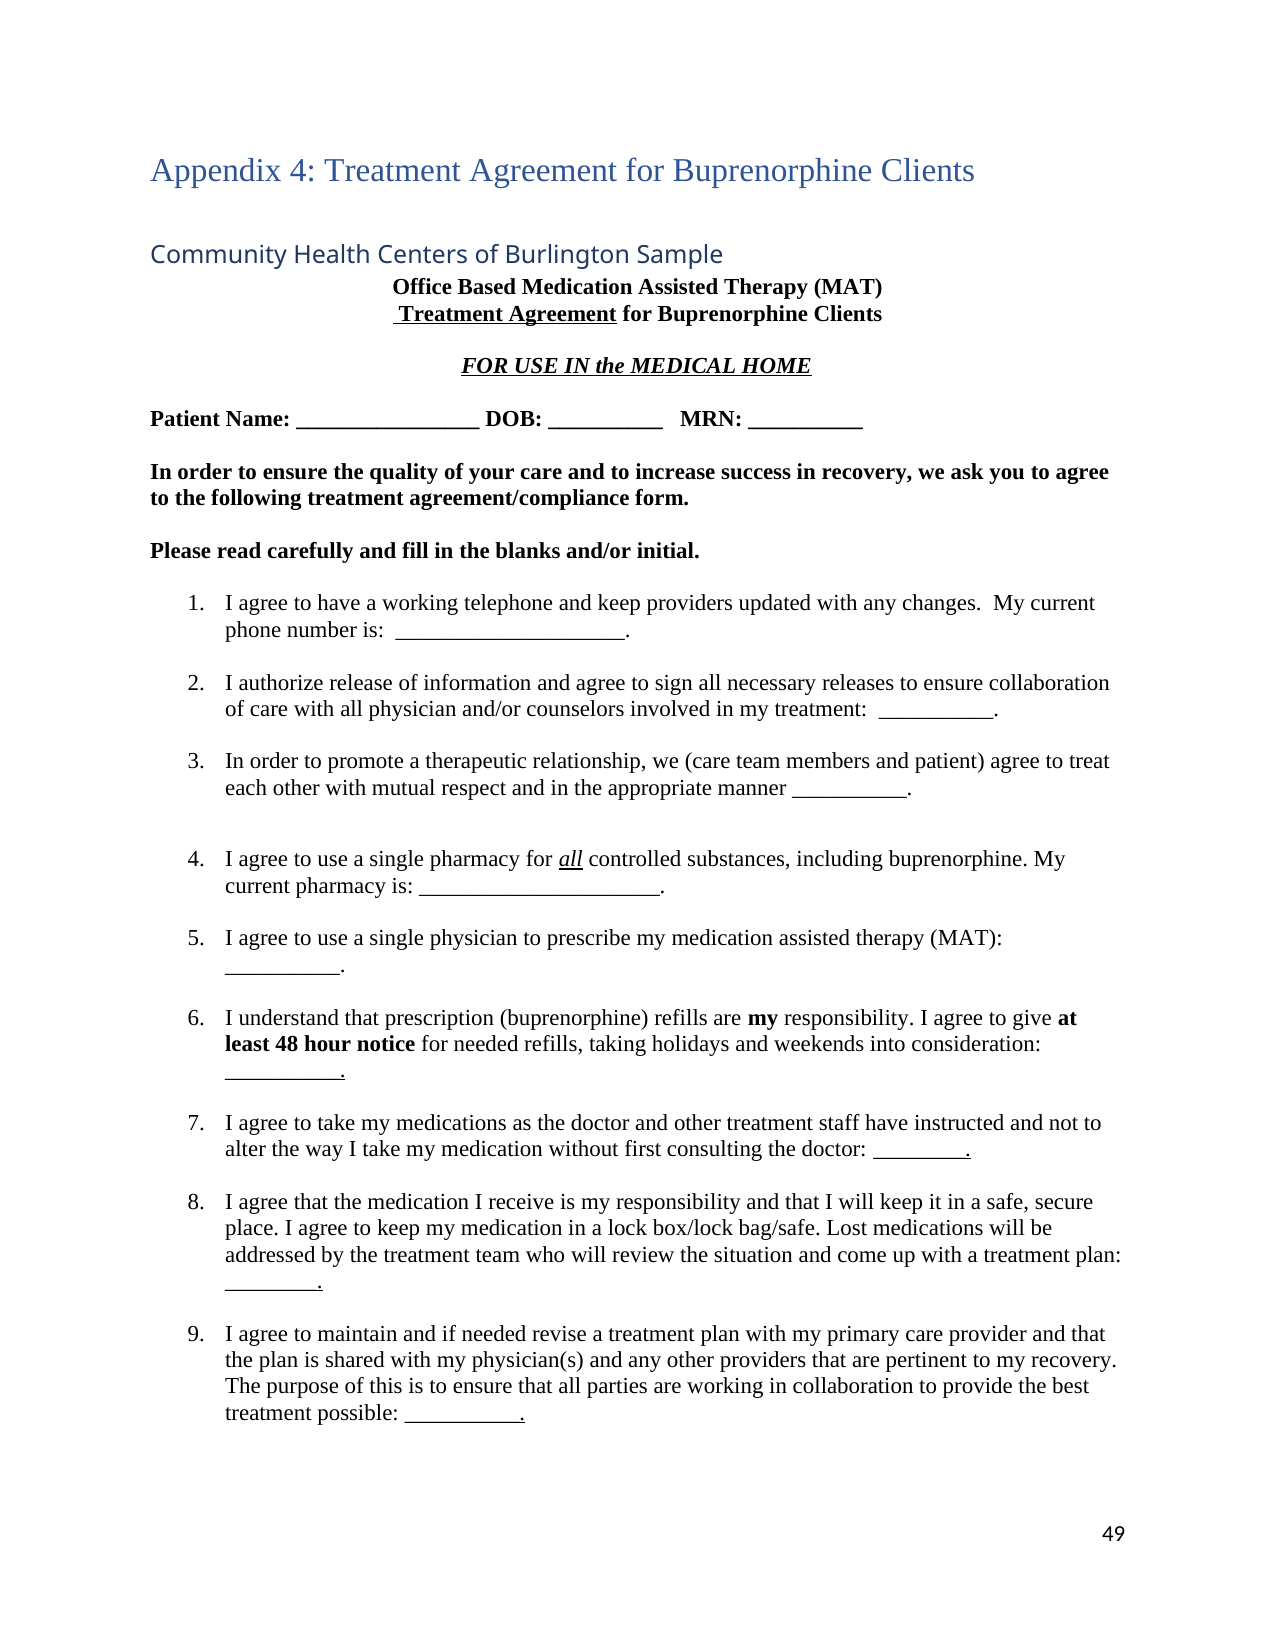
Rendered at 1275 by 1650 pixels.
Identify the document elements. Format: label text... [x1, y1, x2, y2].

text In order to ensure the quality of your care and to increase success in recovery, we ask you to agree to the following treatment agreement/compliance form. [150, 458, 1125, 510]
list I agree to use a single pharmacy for all controlled substances, including buprenorphine. My current pharmacy is: _____________________. [187, 845, 1125, 898]
text Office Based Medication Assisted Therapy (MAT) [150, 273, 1125, 299]
list I agree that the medication I receive is my responsibility and that I will keep it in a safe, secure place. I agree to keep my medication in a lock box/lock bag/safe. Lost medications will be addressed by the treatment team who will review the situation and come up with a treatment plan: ________. [187, 1188, 1125, 1293]
list I agree to maintain and if needed revise a treatment plan with my primary care provider and that the plan is shared with my physician(s) and any other providers that are pertinent to my recovery. The purpose of this is to ensure that all parties are working in collaboration to provide the best treatment possible: __________. [187, 1320, 1125, 1425]
text Please read carefully and fill in the blanks and/or initial. [150, 537, 1125, 563]
list I authorize release of information and agree to sign all necessary releases to ensure collaboration of care with all physician and/or counselors involved in my treatment: __________. [187, 668, 1125, 721]
subtitle Appendix 4: Treatment Agreement for Buprenorphine Clients [150, 150, 1125, 188]
list In order to promote a therapeutic relationship, we (care team members and patient) agree to treat each other with mutual respect and in the appropriate manner __________. [187, 748, 1125, 800]
text Treatment Agreement for Buprenorphine Clients [150, 299, 1125, 326]
list I agree to take my medications as the doctor and other treatment staff have instructed and not to alter the way I take my medication without first consulting the doctor: ________. [187, 1109, 1125, 1162]
subtitle Community Health Centers of Burlington Sample [150, 236, 1125, 271]
list I agree to have a working telephone and keep providers updated with any changes. My current phone number is: ____________________. [187, 589, 1125, 642]
text Patient Name: ________________ DOB: __________ MRN: __________ [150, 405, 1125, 431]
list I understand that prescription (buprenorphine) refills are my responsibility. I agree to give at least 48 hour notice for needed refills, taking holidays and weekends into consideration: __________. [187, 1003, 1125, 1083]
list I agree to use a single physician to prescribe my medication assisted therapy (MAT): __________. [187, 924, 1125, 977]
text FOR USE IN the MEDICAL HOME [150, 352, 1125, 379]
